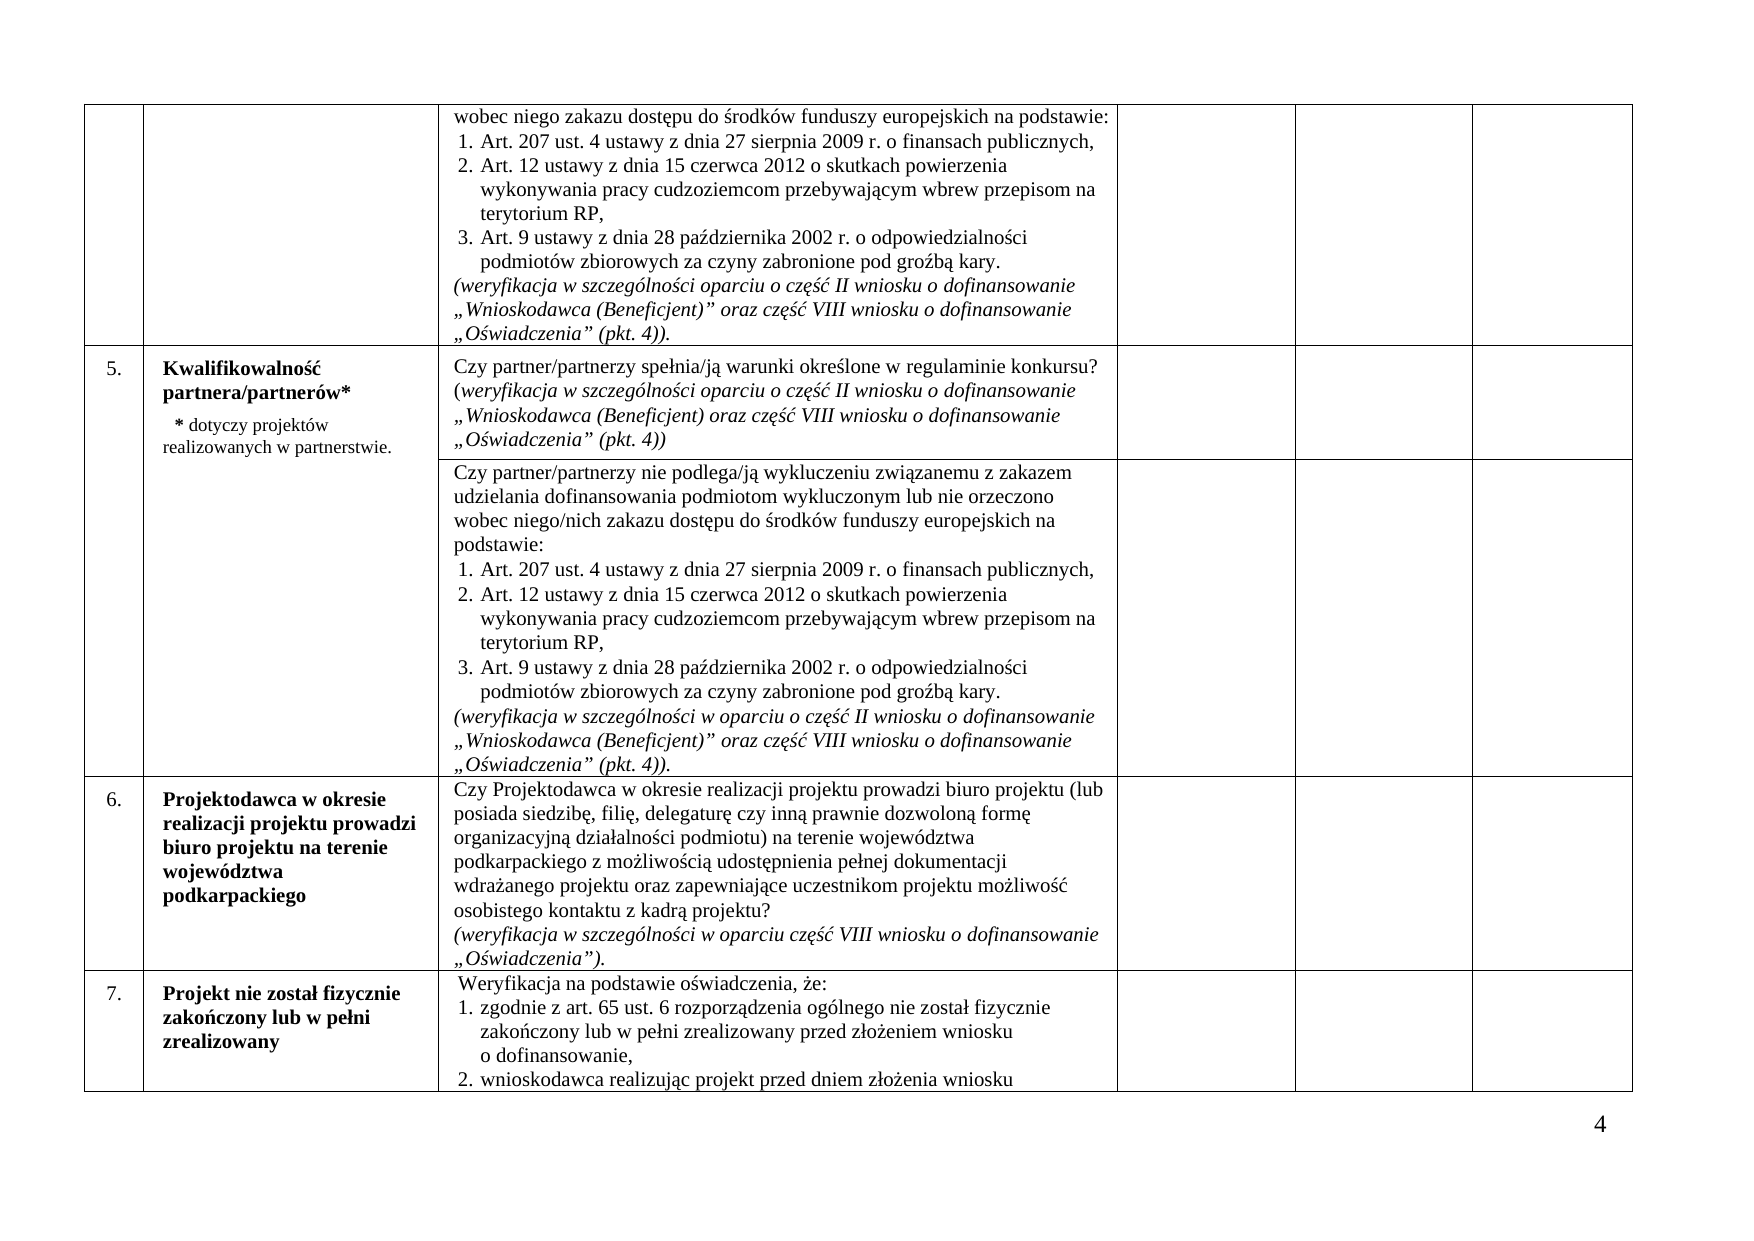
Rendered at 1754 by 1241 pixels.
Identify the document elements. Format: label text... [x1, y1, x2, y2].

table_cell [1473, 971, 1632, 1091]
table_cell Projektodawca w okresie realizacji projektu prowadzi biuro projektu na terenie województwa podkarpackiego [144, 777, 438, 970]
table_cell [1296, 346, 1472, 459]
table_cell [1473, 346, 1632, 459]
table_cell [1118, 971, 1295, 1091]
table_cell Czy Projektodawca w okresie realizacji projektu prowadzi biuro projektu (lub posiada siedzibę, filię, delegaturę czy inną prawnie dozwoloną formę organizacyjną działalności podmiotu) na terenie województwa podkarpackiego z możliwością udostępnienia pełnej dokumentacji wdrażanego projektu oraz zapewniające uczestnikom projektu możliwość osobistego kontaktu z kadrą projektu? (weryfikacja w szczególności w oparciu część VIII wniosku o dofinansowanie „Oświadczenia”). [439, 777, 1117, 970]
table_cell 6. [85, 777, 143, 970]
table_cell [439, 105, 1117, 345]
table_cell [1118, 777, 1295, 970]
table_cell [1296, 105, 1472, 345]
table_cell 7. [85, 971, 143, 1091]
table_cell [1118, 105, 1295, 345]
table_cell [1296, 460, 1472, 776]
table_cell [1296, 971, 1472, 1091]
table_cell Czy partner/partnerzy nie podlega/ją wykluczeniu związanemu z zakazem udzielania dofinansowania podmiotom wykluczonym lub nie orzeczono wobec niego/nich zakazu dostępu do środków funduszy europejskich na podstawie: Art. 207 ust. 4 ustawy z dnia 27 sierpnia 2009 r. o finansach publicznych, Art. 12 ustawy z dnia 15 czerwca 2012 o skutkach powierzenia wykonywania pracy cudzoziemcom przebywającym wbrew przepisom na terytorium RP, Art. 9 ustawy z dnia 28 października 2002 r. o odpowiedzialności podmiotów zbiorowych za czyny zabronione pod groźbą kary. (weryfikacja w szczególności w oparciu o część II wniosku o dofinansowanie „Wnioskodawca (Beneficjent)” oraz część VIII wniosku o dofinansowanie „Oświadczenia” (pkt. 4)). [439, 460, 1117, 776]
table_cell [144, 971, 438, 1091]
table_cell [1473, 460, 1632, 776]
table_cell [1118, 346, 1295, 459]
table_cell [1118, 460, 1295, 776]
table_cell [1296, 777, 1472, 970]
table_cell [439, 971, 1117, 1091]
table_cell [1473, 777, 1632, 970]
table_cell 5. [85, 346, 143, 776]
table_cell [1473, 105, 1632, 345]
table_cell Czy partner/partnerzy spełnia/ją warunki określone w regulaminie konkursu? (weryfikacja w szczególności oparciu o część II wniosku o dofinansowanie „Wnioskodawca (Beneficjent) oraz część VIII wniosku o dofinansowanie „Oświadczenia” (pkt. 4)) [439, 346, 1117, 459]
table_cell Kwalifikowalność partnera/partnerów* * dotyczy projektów realizowanych w partnerstwie. [144, 346, 438, 776]
